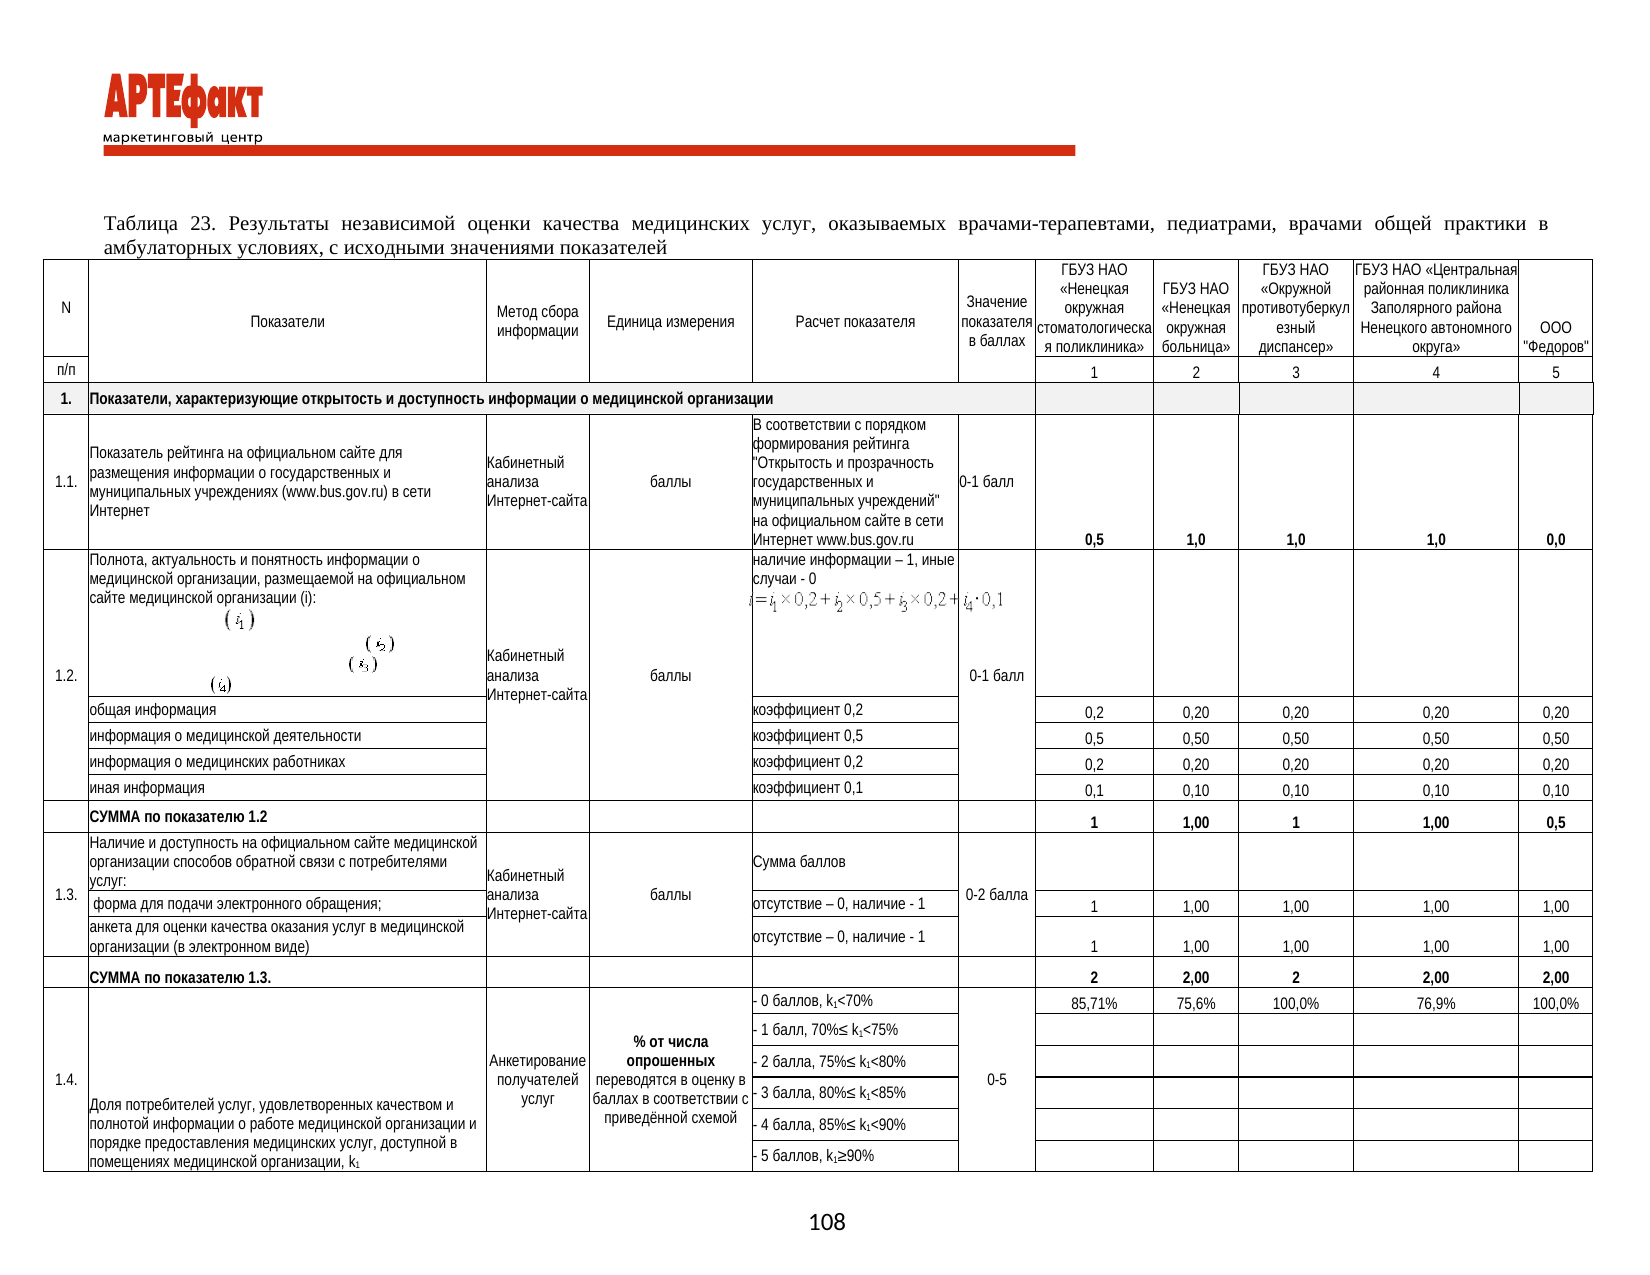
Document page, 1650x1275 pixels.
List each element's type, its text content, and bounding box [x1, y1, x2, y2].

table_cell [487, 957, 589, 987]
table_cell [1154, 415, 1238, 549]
picture [747, 587, 1010, 617]
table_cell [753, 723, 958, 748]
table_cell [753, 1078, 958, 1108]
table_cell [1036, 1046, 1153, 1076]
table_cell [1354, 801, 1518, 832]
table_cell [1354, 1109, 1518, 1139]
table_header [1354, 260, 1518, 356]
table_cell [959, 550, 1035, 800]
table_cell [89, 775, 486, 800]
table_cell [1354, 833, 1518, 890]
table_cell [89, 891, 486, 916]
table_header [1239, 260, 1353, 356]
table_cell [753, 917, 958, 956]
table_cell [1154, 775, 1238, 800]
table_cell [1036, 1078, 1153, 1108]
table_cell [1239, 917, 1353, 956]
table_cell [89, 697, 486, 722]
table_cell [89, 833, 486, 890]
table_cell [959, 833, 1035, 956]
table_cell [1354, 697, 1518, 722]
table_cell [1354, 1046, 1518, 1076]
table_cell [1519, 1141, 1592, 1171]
picture [224, 607, 261, 634]
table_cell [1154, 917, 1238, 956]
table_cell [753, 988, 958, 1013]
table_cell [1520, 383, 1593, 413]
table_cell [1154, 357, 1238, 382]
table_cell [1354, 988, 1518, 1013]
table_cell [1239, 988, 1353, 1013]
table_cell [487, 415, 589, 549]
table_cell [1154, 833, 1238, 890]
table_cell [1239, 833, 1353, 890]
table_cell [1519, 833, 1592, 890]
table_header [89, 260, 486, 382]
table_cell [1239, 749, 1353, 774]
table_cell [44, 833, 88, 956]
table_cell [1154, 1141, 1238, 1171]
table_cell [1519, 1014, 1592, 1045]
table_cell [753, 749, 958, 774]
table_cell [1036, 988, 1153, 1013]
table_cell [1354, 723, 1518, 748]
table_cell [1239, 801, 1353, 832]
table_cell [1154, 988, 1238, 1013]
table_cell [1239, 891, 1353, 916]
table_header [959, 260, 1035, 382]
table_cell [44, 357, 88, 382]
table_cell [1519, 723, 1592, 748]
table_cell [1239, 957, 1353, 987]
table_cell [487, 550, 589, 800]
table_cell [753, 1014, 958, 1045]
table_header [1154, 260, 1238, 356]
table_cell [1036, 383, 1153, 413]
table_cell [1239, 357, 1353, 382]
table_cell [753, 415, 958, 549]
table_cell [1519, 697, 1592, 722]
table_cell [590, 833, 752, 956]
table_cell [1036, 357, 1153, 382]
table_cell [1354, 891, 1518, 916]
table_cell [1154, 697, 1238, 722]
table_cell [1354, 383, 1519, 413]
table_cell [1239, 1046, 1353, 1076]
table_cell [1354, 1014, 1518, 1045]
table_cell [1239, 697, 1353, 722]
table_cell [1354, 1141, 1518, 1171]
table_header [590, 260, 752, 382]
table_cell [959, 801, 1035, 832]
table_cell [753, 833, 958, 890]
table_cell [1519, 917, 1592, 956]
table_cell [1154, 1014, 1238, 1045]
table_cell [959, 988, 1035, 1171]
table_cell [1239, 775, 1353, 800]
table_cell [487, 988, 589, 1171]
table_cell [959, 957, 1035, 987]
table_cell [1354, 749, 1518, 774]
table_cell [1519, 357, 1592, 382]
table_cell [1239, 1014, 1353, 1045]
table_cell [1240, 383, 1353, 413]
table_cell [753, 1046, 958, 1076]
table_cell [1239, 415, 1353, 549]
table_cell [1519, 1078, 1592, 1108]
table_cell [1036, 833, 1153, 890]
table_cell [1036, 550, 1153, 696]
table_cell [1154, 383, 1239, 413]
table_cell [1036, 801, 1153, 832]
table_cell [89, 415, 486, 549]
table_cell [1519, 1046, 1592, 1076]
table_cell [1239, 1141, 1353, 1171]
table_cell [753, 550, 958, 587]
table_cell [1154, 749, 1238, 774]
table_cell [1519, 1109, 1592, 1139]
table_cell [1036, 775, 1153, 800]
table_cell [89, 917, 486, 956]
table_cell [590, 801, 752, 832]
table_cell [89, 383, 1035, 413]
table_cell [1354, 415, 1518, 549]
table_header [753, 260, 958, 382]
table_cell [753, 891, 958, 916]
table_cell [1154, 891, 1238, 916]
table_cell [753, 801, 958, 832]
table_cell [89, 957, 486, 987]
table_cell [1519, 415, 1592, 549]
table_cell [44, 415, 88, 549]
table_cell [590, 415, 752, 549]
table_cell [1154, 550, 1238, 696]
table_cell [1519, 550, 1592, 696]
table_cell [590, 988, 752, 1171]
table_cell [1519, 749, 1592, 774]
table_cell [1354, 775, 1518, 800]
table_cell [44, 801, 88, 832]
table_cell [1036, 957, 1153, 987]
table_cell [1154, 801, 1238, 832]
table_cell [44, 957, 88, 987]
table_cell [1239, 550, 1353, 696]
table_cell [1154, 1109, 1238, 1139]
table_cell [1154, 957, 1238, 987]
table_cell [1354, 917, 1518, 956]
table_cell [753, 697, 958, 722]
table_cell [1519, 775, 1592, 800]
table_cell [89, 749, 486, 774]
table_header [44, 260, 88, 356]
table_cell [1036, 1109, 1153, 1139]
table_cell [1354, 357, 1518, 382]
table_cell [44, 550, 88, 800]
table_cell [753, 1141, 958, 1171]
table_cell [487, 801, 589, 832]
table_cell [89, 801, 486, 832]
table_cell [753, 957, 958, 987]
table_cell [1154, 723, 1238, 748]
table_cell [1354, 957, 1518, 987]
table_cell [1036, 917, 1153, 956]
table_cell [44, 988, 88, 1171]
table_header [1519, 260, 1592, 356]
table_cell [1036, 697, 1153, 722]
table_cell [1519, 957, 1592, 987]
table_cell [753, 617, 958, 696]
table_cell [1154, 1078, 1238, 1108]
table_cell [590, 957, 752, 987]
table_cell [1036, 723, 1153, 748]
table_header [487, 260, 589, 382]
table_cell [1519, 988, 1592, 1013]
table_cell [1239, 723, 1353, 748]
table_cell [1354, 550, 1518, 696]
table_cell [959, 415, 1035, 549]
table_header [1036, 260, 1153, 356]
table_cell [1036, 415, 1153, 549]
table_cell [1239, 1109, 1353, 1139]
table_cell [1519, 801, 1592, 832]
picture [210, 674, 235, 696]
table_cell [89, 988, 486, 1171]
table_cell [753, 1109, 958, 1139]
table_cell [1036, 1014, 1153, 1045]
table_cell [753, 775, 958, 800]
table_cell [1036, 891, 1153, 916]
text Таблица 23. Результаты независимой оценки качества медицинских услуг, оказываемых врачами-терапевтами, педиатрами, врачами общей практики в амбулаторных условиях, с исходными значениями показателей [103, 211, 1550, 259]
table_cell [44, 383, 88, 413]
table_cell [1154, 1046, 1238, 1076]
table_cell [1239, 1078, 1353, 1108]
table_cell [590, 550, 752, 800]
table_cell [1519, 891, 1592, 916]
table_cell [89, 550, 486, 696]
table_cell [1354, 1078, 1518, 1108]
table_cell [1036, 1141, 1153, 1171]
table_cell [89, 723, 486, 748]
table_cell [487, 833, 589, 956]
picture [348, 633, 401, 675]
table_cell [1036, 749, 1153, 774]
